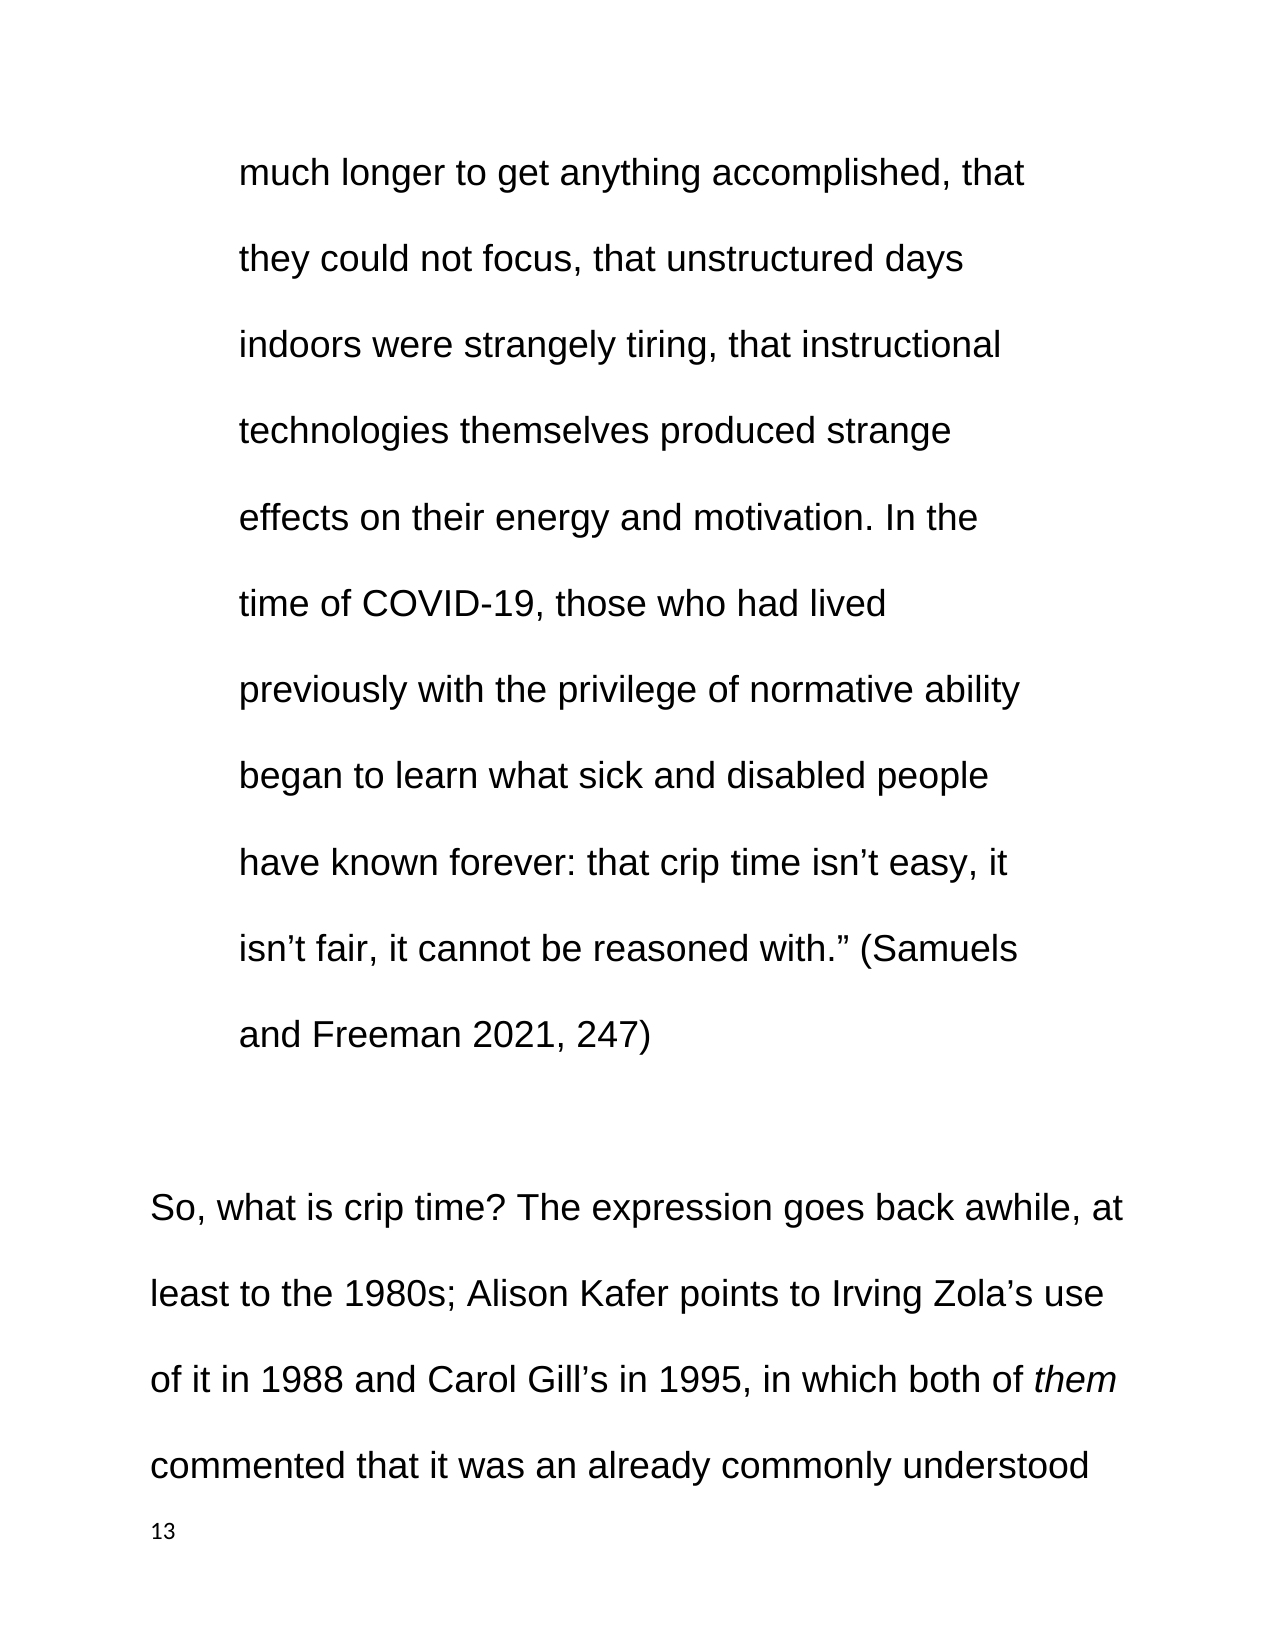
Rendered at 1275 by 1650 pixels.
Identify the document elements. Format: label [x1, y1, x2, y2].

text [150, 1185, 1125, 1487]
text [239, 150, 1036, 1056]
